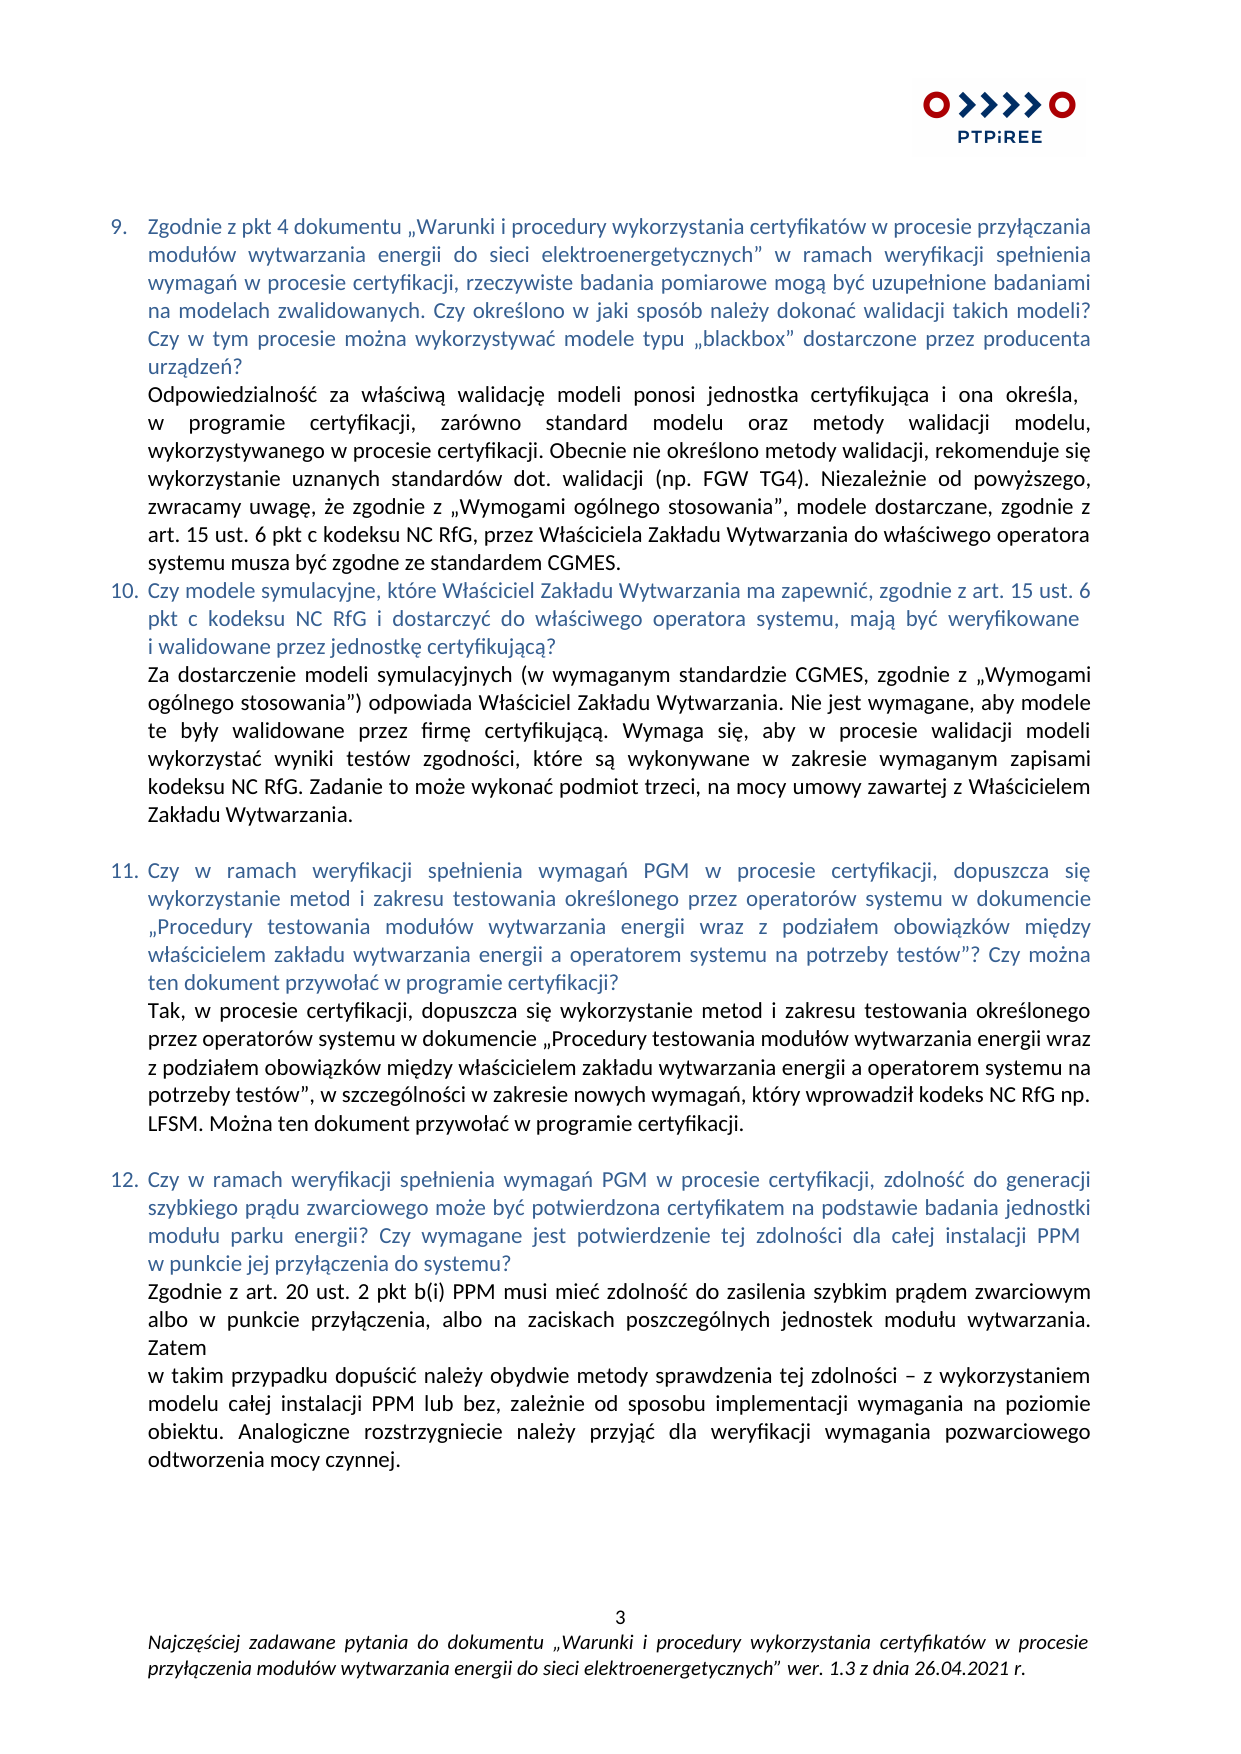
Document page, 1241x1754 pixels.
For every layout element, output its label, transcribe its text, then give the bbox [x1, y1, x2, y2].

text Zgodnie z art. 20 ust. 2 pkt b(i) PPM musi mieć zdolność do zasilenia szybkim prądem zwarciowym albo w punkcie przyłączenia, albo na zaciskach poszczególnych jednostek modułu wytwarzania. Zatem w takim przypadku dopuścić należy obydwie metody sprawdzenia tej zdolności – z wykorzystaniem modelu całej instalacji PPM lub bez, zależnie od sposobu implementacji wymagania na poziomie obiektu. Analogiczne rozstrzygniecie należy przyjąć dla weryfikacji wymagania pozwarciowego odtworzenia mocy czynnej. [148, 1277, 1092, 1473]
subtitle Czy w ramach weryfikacji spełnienia wymagań PGM w procesie certyfikacji, zdolność do generacji szybkiego prądu zwarciowego może być potwierdzona certyfikatem na podstawie badania jednostki modułu parku energii? Czy wymagane jest potwierdzenie tej zdolności dla całej instalacji PPM w punkcie jej przyłączenia do systemu? [110, 1165, 1092, 1277]
text Tak, w procesie certyfikacji, dopuszcza się wykorzystanie metod i zakresu testowania określonego przez operatorów systemu w dokumencie „Procedury testowania modułów wytwarzania energii wraz z podziałem obowiązków między właścicielem zakładu wytwarzania energii a operatorem systemu na potrzeby testów”, w szczególności w zakresie nowych wymagań, który wprowadził kodeks NC RfG np. LFSM. Można ten dokument przywołać w programie certyfikacji. [148, 997, 1092, 1137]
picture [912, 78, 1086, 157]
subtitle Czy modele symulacyjne, które Właściciel Zakładu Wytwarzania ma zapewnić, zgodnie z art. 15 ust. 6 pkt c kodeksu NC RfG i dostarczyć do właściwego operatora systemu, mają być weryfikowane i walidowane przez jednostkę certyfikującą? [110, 576, 1092, 660]
text Odpowiedzialność za właściwą walidację modeli ponosi jednostka certyfikująca i ona określa, w programie certyfikacji, zarówno standard modelu oraz metody walidacji modelu, wykorzystywanego w procesie certyfikacji. Obecnie nie określono metody walidacji, rekomenduje się wykorzystanie uznanych standardów dot. walidacji (np. FGW TG4). Niezależnie od powyższego, zwracamy uwagę, że zgodnie z „Wymogami ogólnego stosowania”, modele dostarczane, zgodnie z art. 15 ust. 6 pkt c kodeksu NC RfG, przez Właściciela Zakładu Wytwarzania do właściwego operatora systemu musza być zgodne ze standardem CGMES. [148, 380, 1092, 576]
subtitle Zgodnie z pkt 4 dokumentu „Warunki i procedury wykorzystania certyfikatów w procesie przyłączania modułów wytwarzania energii do sieci elektroenergetycznych” w ramach weryfikacji spełnienia wymagań w procesie certyfikacji, rzeczywiste badania pomiarowe mogą być uzupełnione badaniami na modelach zwalidowanych. Czy określono w jaki sposób należy dokonać walidacji takich modeli? Czy w tym procesie można wykorzystywać modele typu „blackbox” dostarczone przez producenta urządzeń? [110, 212, 1092, 380]
subtitle Czy w ramach weryfikacji spełnienia wymagań PGM w procesie certyfikacji, dopuszcza się wykorzystanie metod i zakresu testowania określonego przez operatorów systemu w dokumencie „Procedury testowania modułów wytwarzania energii wraz z podziałem obowiązków między właścicielem zakładu wytwarzania energii a operatorem systemu na potrzeby testów”? Czy można ten dokument przywołać w programie certyfikacji? [110, 856, 1092, 997]
text Za dostarczenie modeli symulacyjnych (w wymaganym standardzie CGMES, zgodnie z „Wymogami ogólnego stosowania”) odpowiada Właściciel Zakładu Wytwarzania. Nie jest wymagane, aby modele te były walidowane przez firmę certyfikującą. Wymaga się, aby w procesie walidacji modeli wykorzystać wyniki testów zgodności, które są wykonywane w zakresie wymaganym zapisami kodeksu NC RfG. Zadanie to może wykonać podmiot trzeci, na mocy umowy zawartej z Właścicielem Zakładu Wytwarzania. [148, 660, 1092, 828]
